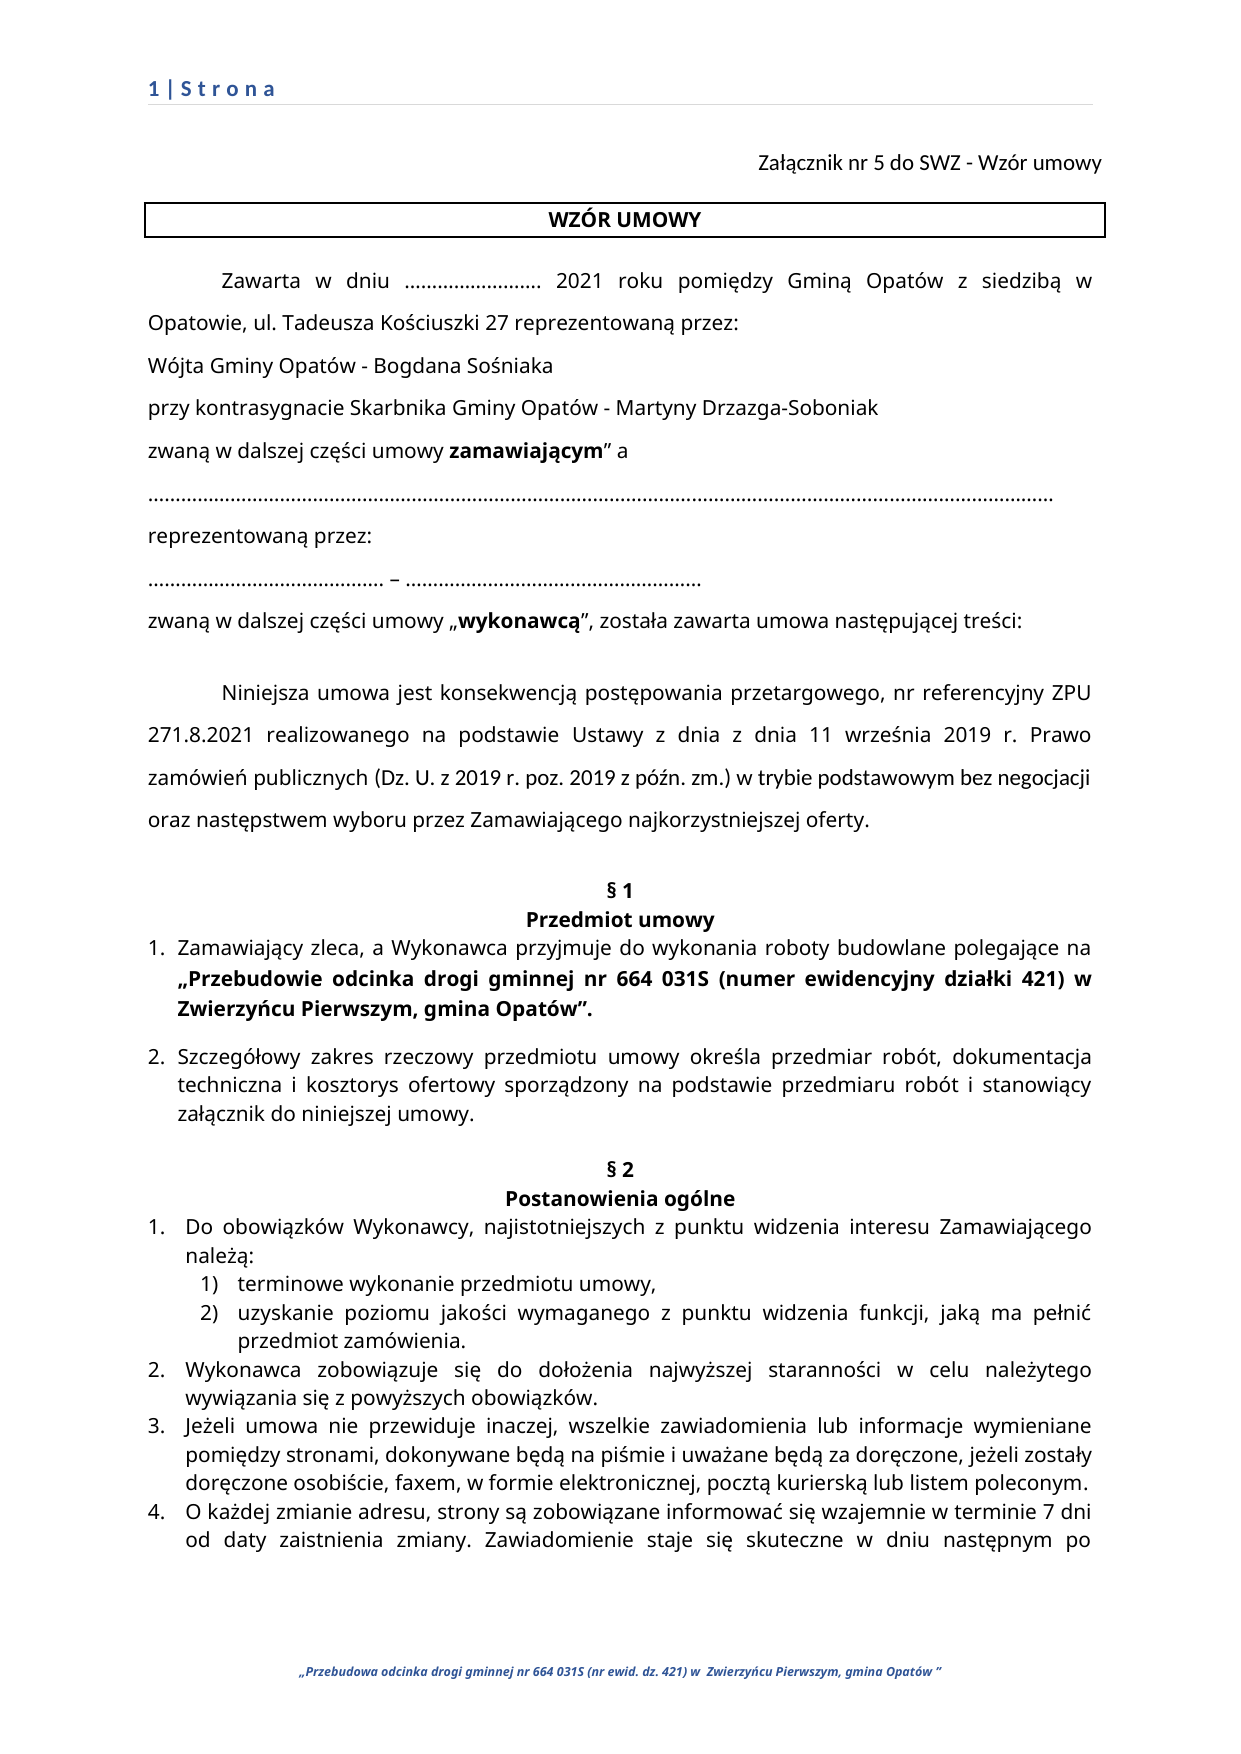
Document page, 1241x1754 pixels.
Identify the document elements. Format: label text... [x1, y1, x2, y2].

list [148, 1497, 1093, 1554]
text § 2 [148, 1156, 1093, 1184]
text Przedmiot umowy [148, 905, 1093, 933]
list uzyskanie poziomu jakości wymaganego z punktu widzenia funkcji, jaką ma pełnić przedmiot zamówienia. [200, 1298, 1093, 1355]
text Postanowienia ogólne [148, 1184, 1093, 1212]
text ………………………………………………………………………………………………………………………………………………… [148, 479, 1093, 507]
text zwaną w dalszej części umowy zamawiającym” a [148, 436, 1093, 464]
list terminowe wykonanie przedmiotu umowy, [200, 1269, 1093, 1298]
text Wójta Gminy Opatów - Bogdana Sośniaka [148, 351, 1093, 379]
list Zamawiający zleca, a Wykonawca przyjmuje do wykonania roboty budowlane polegające na „Przebudowie odcinka drogi gminnej nr 664 031S (numer ewidencyjny działki 421) w Zwierzyńcu Pierwszym, gmina Opatów”. [148, 933, 1093, 1023]
text przy kontrasygnacie Skarbnika Gminy Opatów - Martyny Drzazga-Soboniak [148, 393, 1093, 422]
list Jeżeli umowa nie przewiduje inaczej, wszelkie zawiadomienia lub informacje wymieniane pomiędzy stronami, dokonywane będą na piśmie i uważane będą za doręczone, jeżeli zostały doręczone osobiście, faxem, w formie elektronicznej, pocztą kurierską lub listem poleconym. [148, 1412, 1093, 1497]
text Zawarta w dniu ……………………. 2021 roku pomiędzy Gminą Opatów z siedzibą w Opatowie, ul. Tadeusza Kościuszki 27 reprezentowaną przez: [148, 266, 1093, 337]
list Szczegółowy zakres rzeczowy przedmiotu umowy określa przedmiar robót, dokumentacja techniczna i kosztorys ofertowy sporządzony na podstawie przedmiaru robót i stanowiący załącznik do niniejszej umowy. [148, 1042, 1093, 1127]
text Załącznik nr 5 do SWZ - Wzór umowy [148, 148, 1102, 176]
text reprezentowaną przez: [148, 521, 1093, 550]
text Niniejsza umowa jest konsekwencją postępowania przetargowego, nr referencyjny ZPU 271.8.2021 realizowanego na podstawie Ustawy z dnia z dnia 11 września 2019 r. Prawo zamówień publicznych (Dz. U. z 2019 r. poz. 2019 z późn. zm.) w trybie podstawowym bez negocjacji oraz następstwem wyboru przez Zamawiającego najkorzystniejszej oferty. [148, 678, 1093, 834]
list Do obowiązków Wykonawcy, najistotniejszych z punktu widzenia interesu Zamawiającego należą: [148, 1212, 1093, 1269]
text WZÓR UMOWY [146, 204, 1104, 236]
text § 1 [148, 876, 1093, 905]
list Wykonawca zobowiązuje się do dołożenia najwyższej staranności w celu należytego wywiązania się z powyższych obowiązków. [148, 1355, 1093, 1412]
text zwaną w dalszej części umowy „wykonawcą”, została zawarta umowa następującej treści: [148, 607, 1093, 635]
text ……………………………………. – ……………………………………………… [148, 564, 1093, 592]
